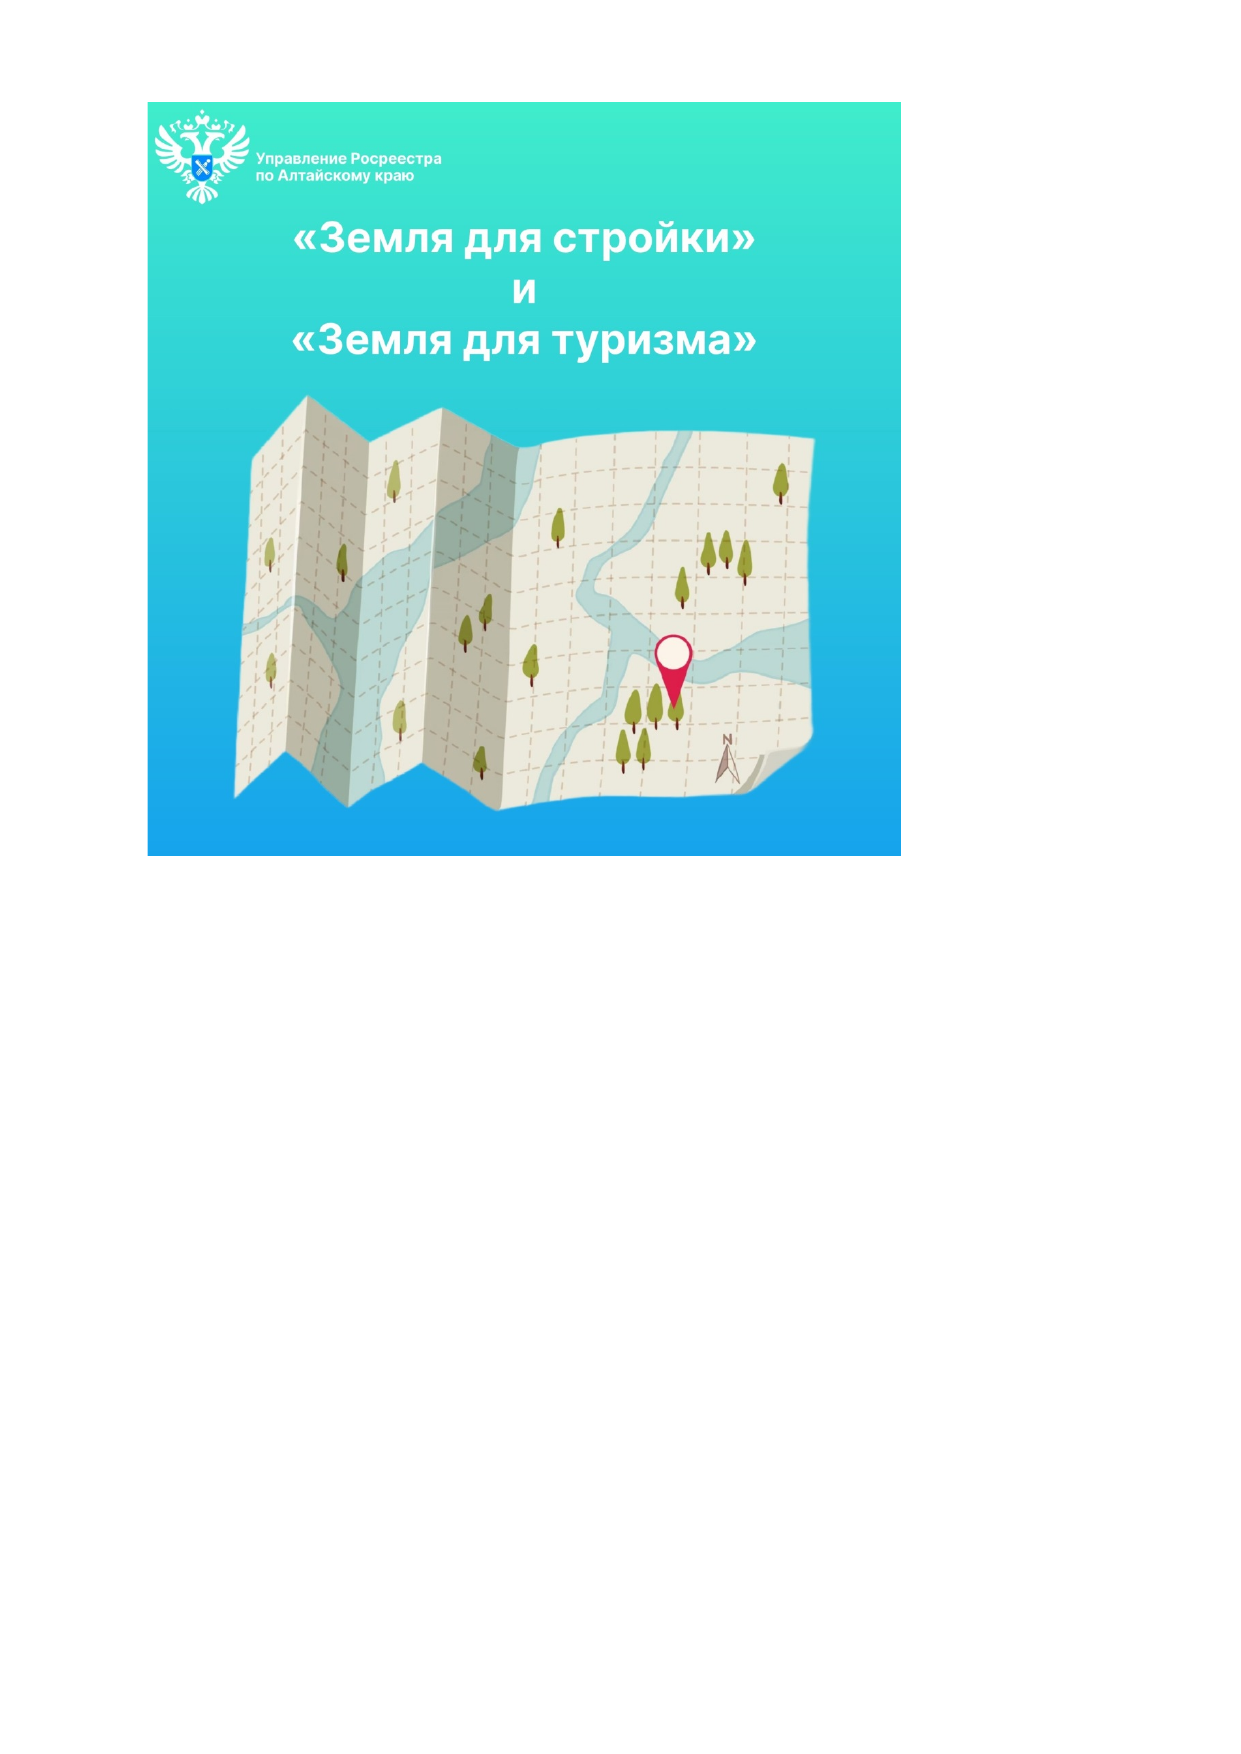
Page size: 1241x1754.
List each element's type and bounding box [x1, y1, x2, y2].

picture [147, 102, 901, 856]
